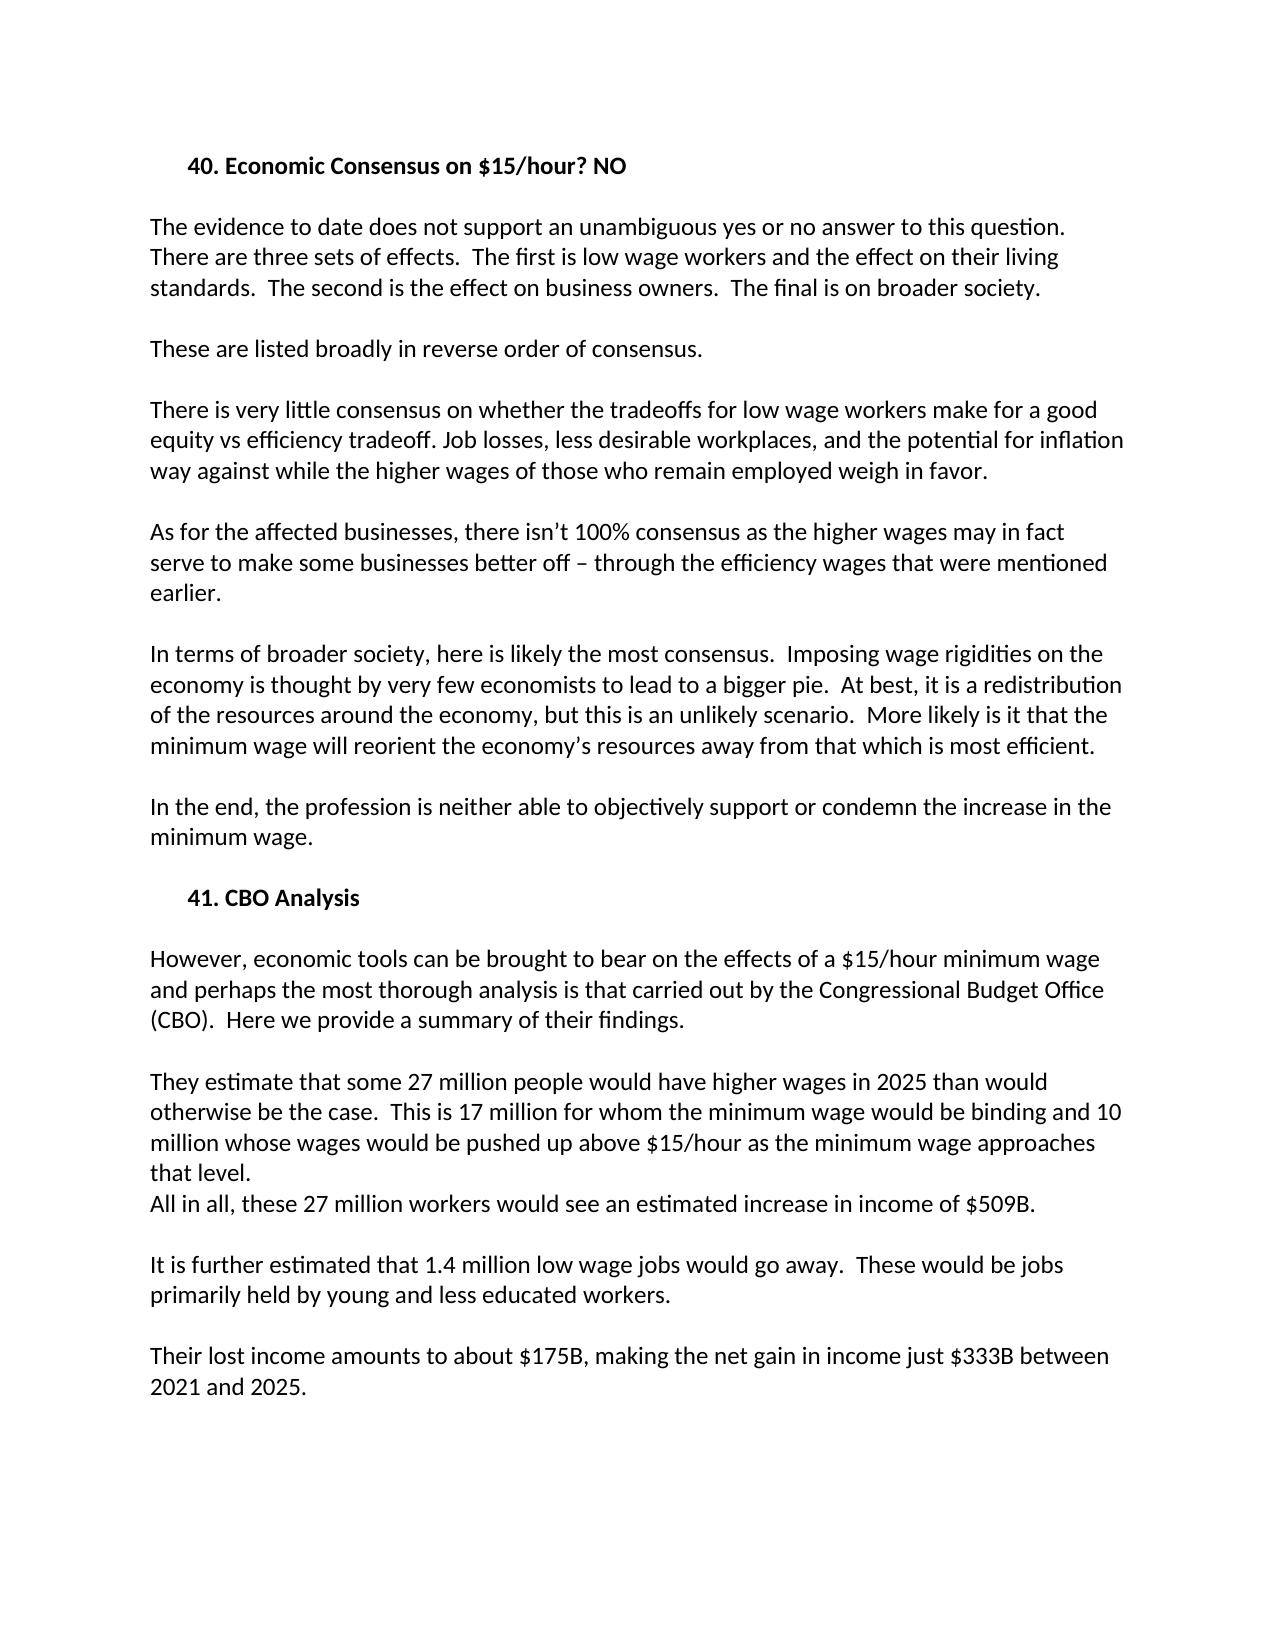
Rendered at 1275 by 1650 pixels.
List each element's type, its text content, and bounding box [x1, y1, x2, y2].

text The evidence to date does not support an unambiguous yes or no answer to this question. There are three sets of effects. The first is low wage workers and the effect on their living standards. The second is the effect on business owners. The final is on broader society. [150, 211, 1125, 303]
text As for the affected businesses, there isn’t 100% consensus as the higher wages may in fact serve to make some businesses better off – through the efficiency wages that were mentioned earlier. [150, 516, 1125, 608]
text However, economic tools can be brought to bear on the effects of a $15/hour minimum wage and perhaps the most thorough analysis is that carried out by the Congressional Budget Office (CBO). Here we provide a summary of their findings. [150, 943, 1125, 1035]
text Their lost income amounts to about $175B, making the net gain in income just $333B between 2021 and 2025. [150, 1340, 1125, 1401]
text In terms of broader society, here is likely the most consensus. Imposing wage rigidities on the economy is thought by very few economists to lead to a bigger pie. At best, it is a redistribution of the resources around the economy, but this is an unlikely scenario. More likely is it that the minimum wage will reorient the economy’s resources away from that which is most efficient. [150, 638, 1125, 760]
text They estimate that some 27 million people would have higher wages in 2025 than would otherwise be the case. This is 17 million for whom the minimum wage would be binding and 10 million whose wages would be pushed up above $15/hour as the minimum wage approaches that level. [150, 1066, 1125, 1188]
text In the end, the profession is neither able to objectively support or condemn the increase in the minimum wage. [150, 791, 1125, 852]
list CBO Analysis [187, 882, 1125, 913]
list Economic Consensus on $15/hour? NO [187, 150, 1125, 181]
text It is further estimated that 1.4 million low wage jobs would go away. These would be jobs primarily held by young and less educated workers. [150, 1249, 1125, 1310]
text There is very little consensus on whether the tradeoffs for low wage workers make for a good equity vs efficiency tradeoff. Job losses, less desirable workplaces, and the potential for inflation way against while the higher wages of those who remain employed weigh in favor. [150, 394, 1125, 486]
text These are listed broadly in reverse order of consensus. [150, 333, 1125, 364]
text All in all, these 27 million workers would see an estimated increase in income of $509B. [150, 1188, 1125, 1218]
